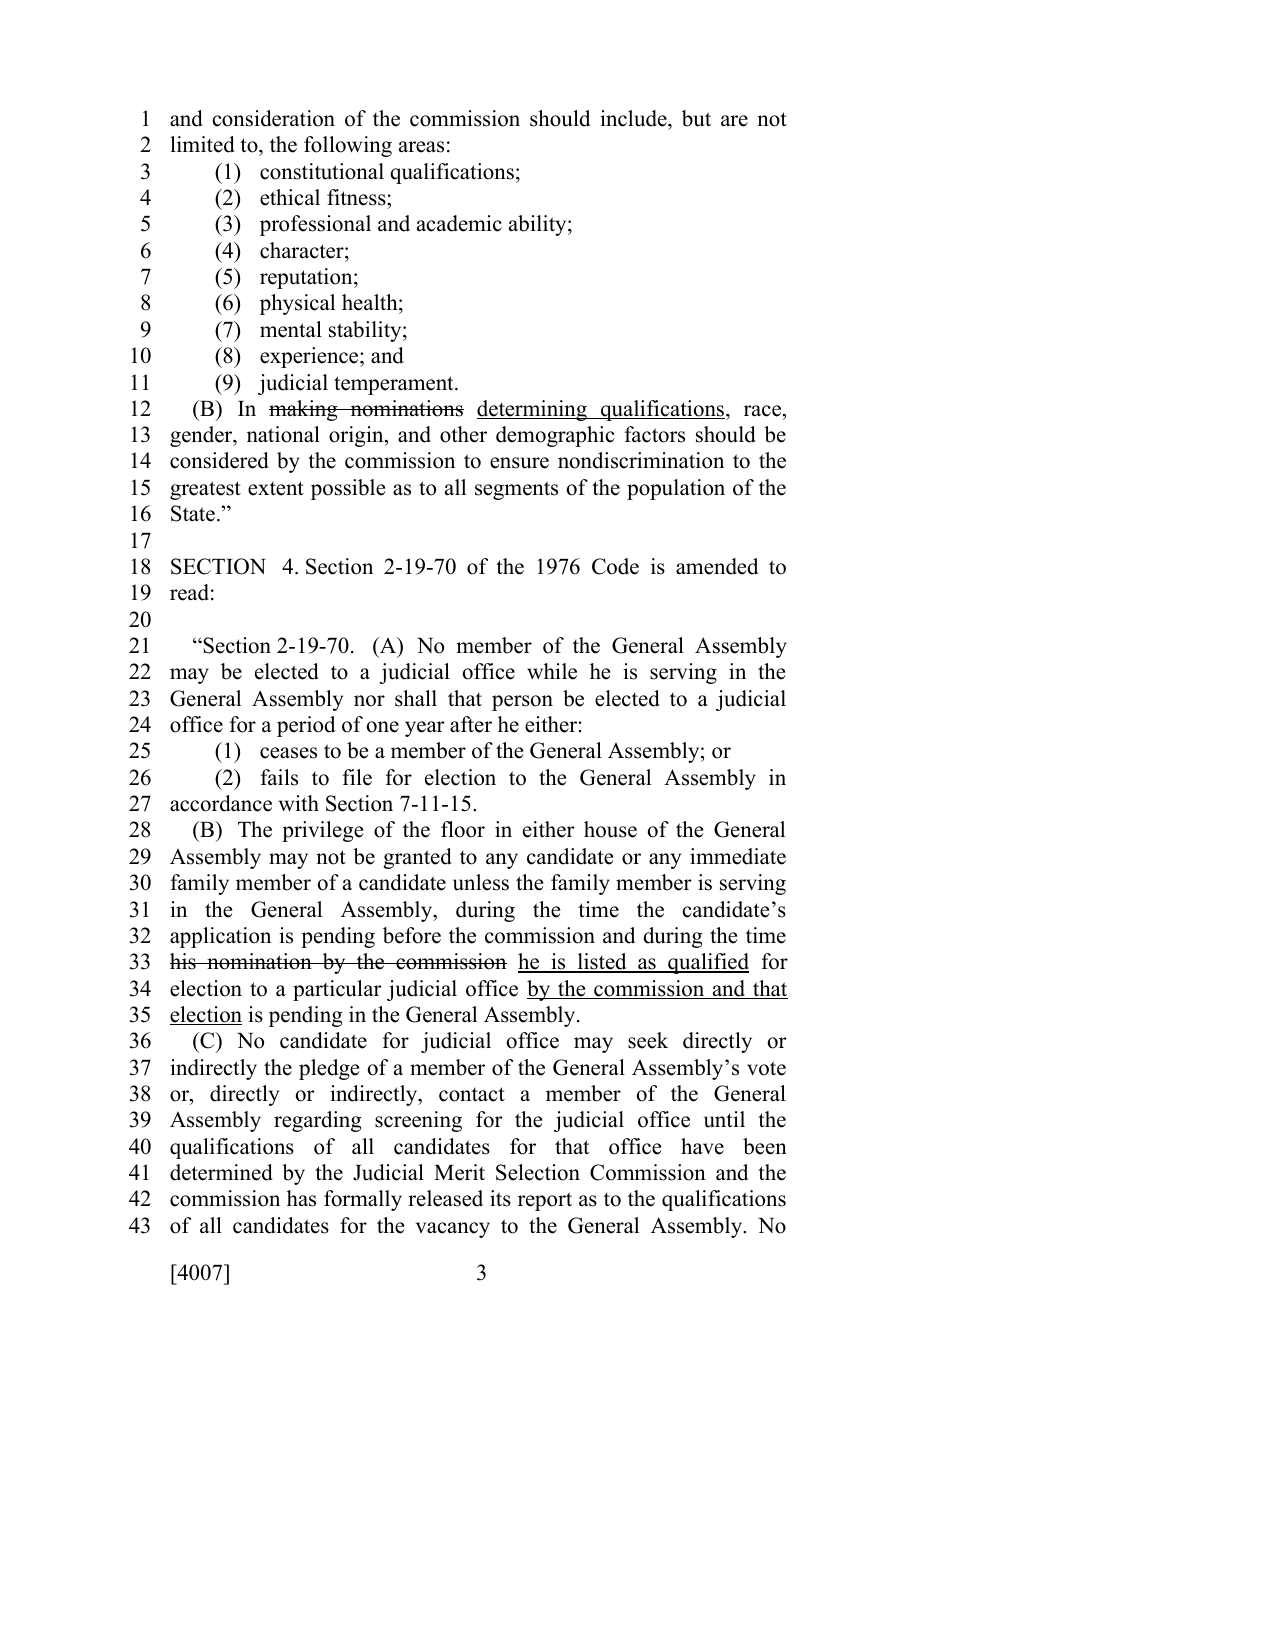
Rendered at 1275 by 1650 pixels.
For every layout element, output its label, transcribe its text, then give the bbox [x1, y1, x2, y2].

text SECTION 4. Section 2-19-70 of the 1976 Code is amended to read: [169, 553, 787, 606]
text (4) character; [169, 237, 787, 263]
text (2) fails to file for election to the General Assembly in accordance with Section 7-11-15. [169, 764, 787, 817]
text (3) professional and academic ability; [169, 210, 787, 237]
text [169, 1027, 787, 1238]
text (9) judicial temperament. [169, 368, 787, 395]
text (1) ceases to be a member of the General Assembly; or [169, 737, 787, 764]
text (5) reputation; [169, 263, 787, 289]
text (1) constitutional qualifications; [169, 158, 787, 184]
text (6) physical health; [169, 289, 787, 316]
text (7) mental stability; [169, 316, 787, 342]
text (B) The privilege of the floor in either house of the General Assembly may not be granted to any candidate or any immediate family member of a candidate unless the family member is serving in the General Assembly, during the time the candidate’s application is pending before the commission and during the time his nomination by the commission he is listed as qualified for election to a particular judicial office by the commission and that election is pending in the General Assembly. [169, 817, 787, 1027]
text (B) In making nominations determining qualifications, race, gender, national origin, and other demographic factors should be considered by the commission to ensure nondiscrimination to the greatest extent possible as to all segments of the population of the State.” [169, 395, 787, 527]
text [169, 105, 787, 158]
text (2) ethical fitness; [169, 184, 787, 210]
text “Section 2-19-70. (A) No member of the General Assembly may be elected to a judicial office while he is serving in the General Assembly nor shall that person be elected to a judicial office for a period of one year after he either: [169, 632, 787, 737]
text (8) experience; and [169, 342, 787, 368]
